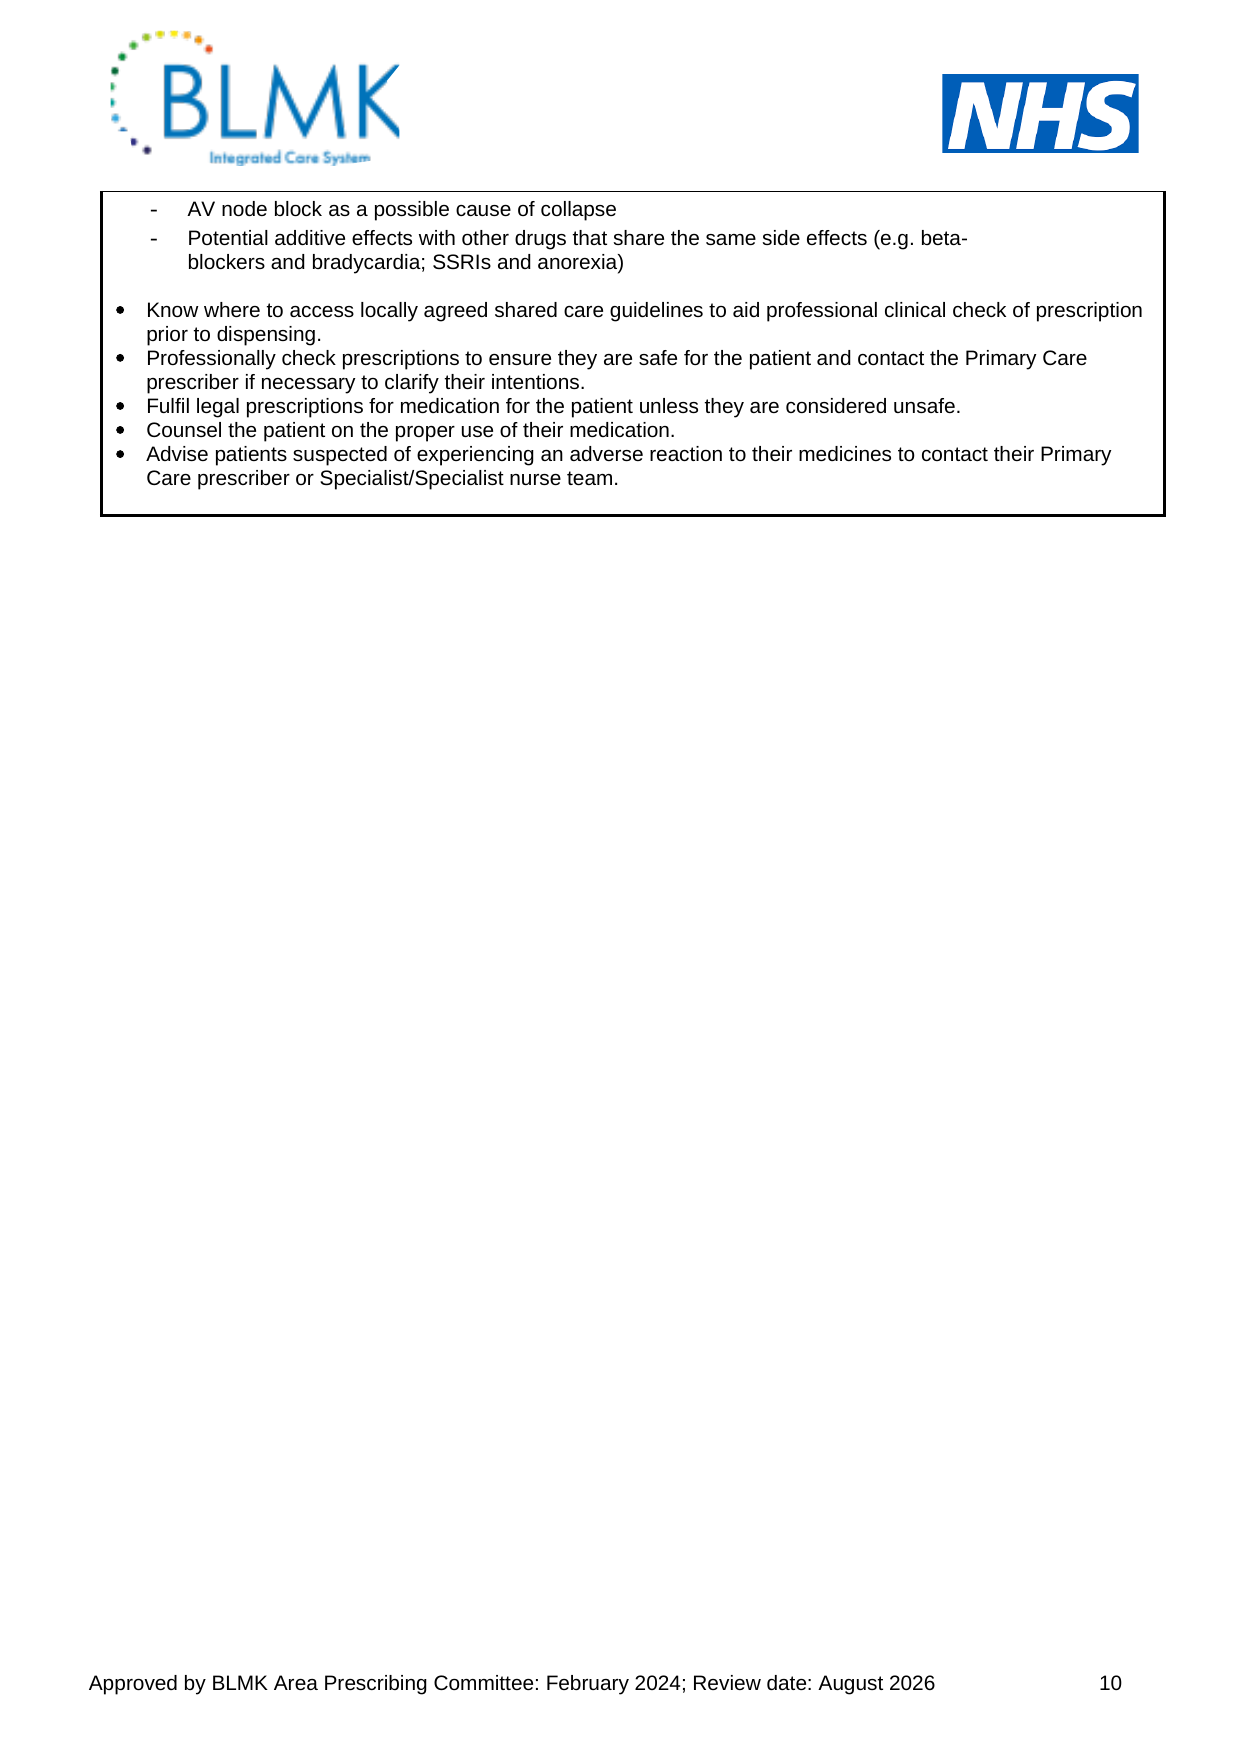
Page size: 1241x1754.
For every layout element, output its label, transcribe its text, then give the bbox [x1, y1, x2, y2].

picture [942, 74, 1139, 153]
